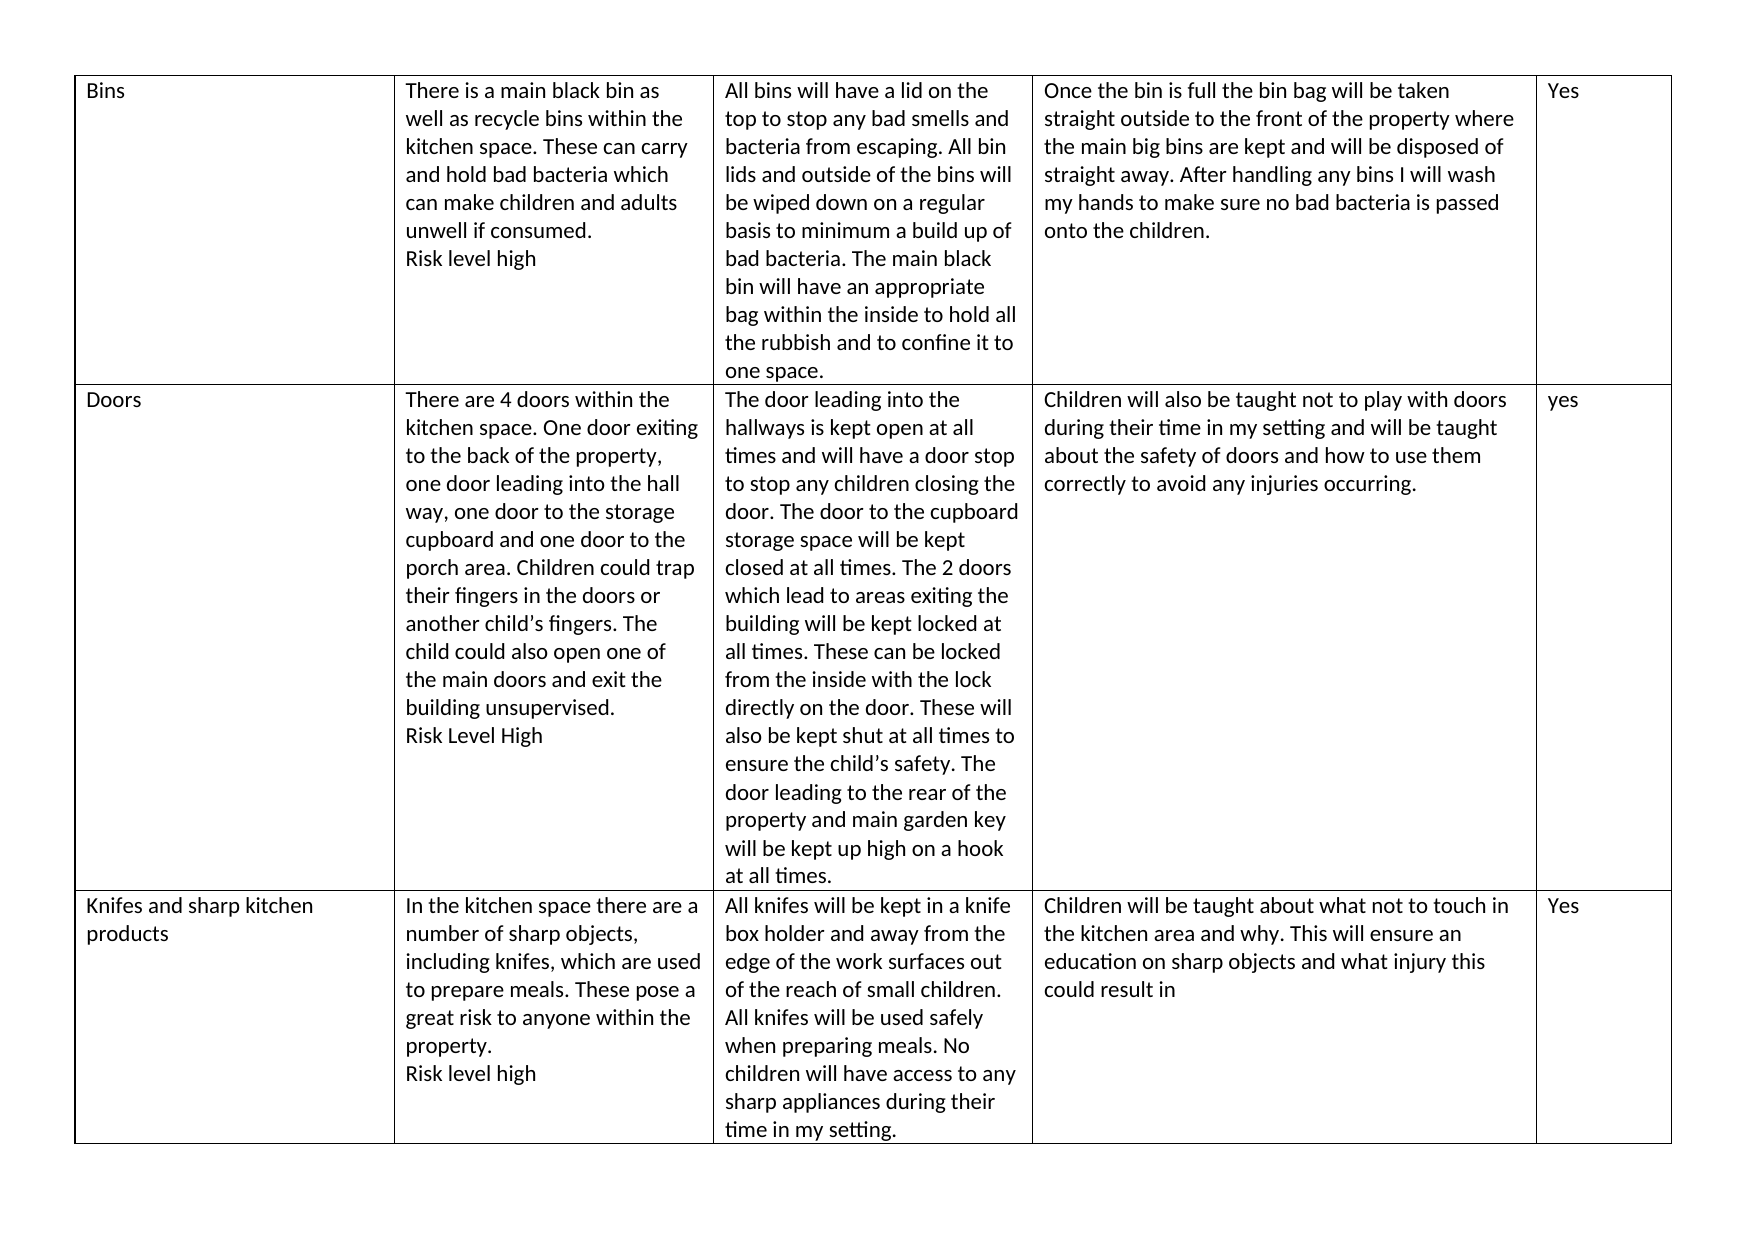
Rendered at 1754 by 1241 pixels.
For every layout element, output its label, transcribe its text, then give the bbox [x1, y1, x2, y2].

table_cell Children will also be taught not to play with doors during their time in my setting and will be taught about the safety of doors and how to use them correctly to avoid any injuries occurring. [1033, 385, 1536, 890]
table_cell All knifes will be kept in a knife box holder and away from the edge of the work surfaces out of the reach of small children. All knifes will be used safely when preparing meals. No children will have access to any sharp appliances during their time in my setting. [714, 891, 1032, 1143]
table_cell Doors [76, 385, 394, 890]
table_cell All bins will have a lid on the top to stop any bad smells and bacteria from escaping. All bin lids and outside of the bins will be wiped down on a regular basis to minimum a build up of bad bacteria. The main black bin will have an appropriate bag within the inside to hold all the rubbish and to confine it to one space. [714, 76, 1032, 384]
table_cell Once the bin is full the bin bag will be taken straight outside to the front of the property where the main big bins are kept and will be disposed of straight away. After handling any bins I will wash my hands to make sure no bad bacteria is passed onto the children. [1033, 76, 1536, 384]
table_cell There are 4 doors within the kitchen space. One door exiting to the back of the property, one door leading into the hall way, one door to the storage cupboard and one door to the porch area. Children could trap their fingers in the doors or another child’s fingers. The child could also open one of the main doors and exit the building unsupervised. Risk Level High [395, 385, 713, 890]
table_cell There is a main black bin as well as recycle bins within the kitchen space. These can carry and hold bad bacteria which can make children and adults unwell if consumed. Risk level high [395, 76, 713, 384]
table_cell Children will be taught about what not to touch in the kitchen area and why. This will ensure an education on sharp objects and what injury this could result in [1033, 891, 1536, 1143]
table_cell Knifes and sharp kitchen products [76, 891, 394, 1143]
table_cell In the kitchen space there are a number of sharp objects, including knifes, which are used to prepare meals. These pose a great risk to anyone within the property. Risk level high [395, 891, 713, 1143]
table_cell Yes [1537, 891, 1671, 1143]
table_cell yes [1537, 385, 1671, 890]
table_cell The door leading into the hallways is kept open at all times and will have a door stop to stop any children closing the door. The door to the cupboard storage space will be kept closed at all times. The 2 doors which lead to areas exiting the building will be kept locked at all times. These can be locked from the inside with the lock directly on the door. These will also be kept shut at all times to ensure the child’s safety. The door leading to the rear of the property and main garden key will be kept up high on a hook at all times. [714, 385, 1032, 890]
table_cell Bins [76, 76, 394, 384]
table_cell Yes [1537, 76, 1671, 384]
